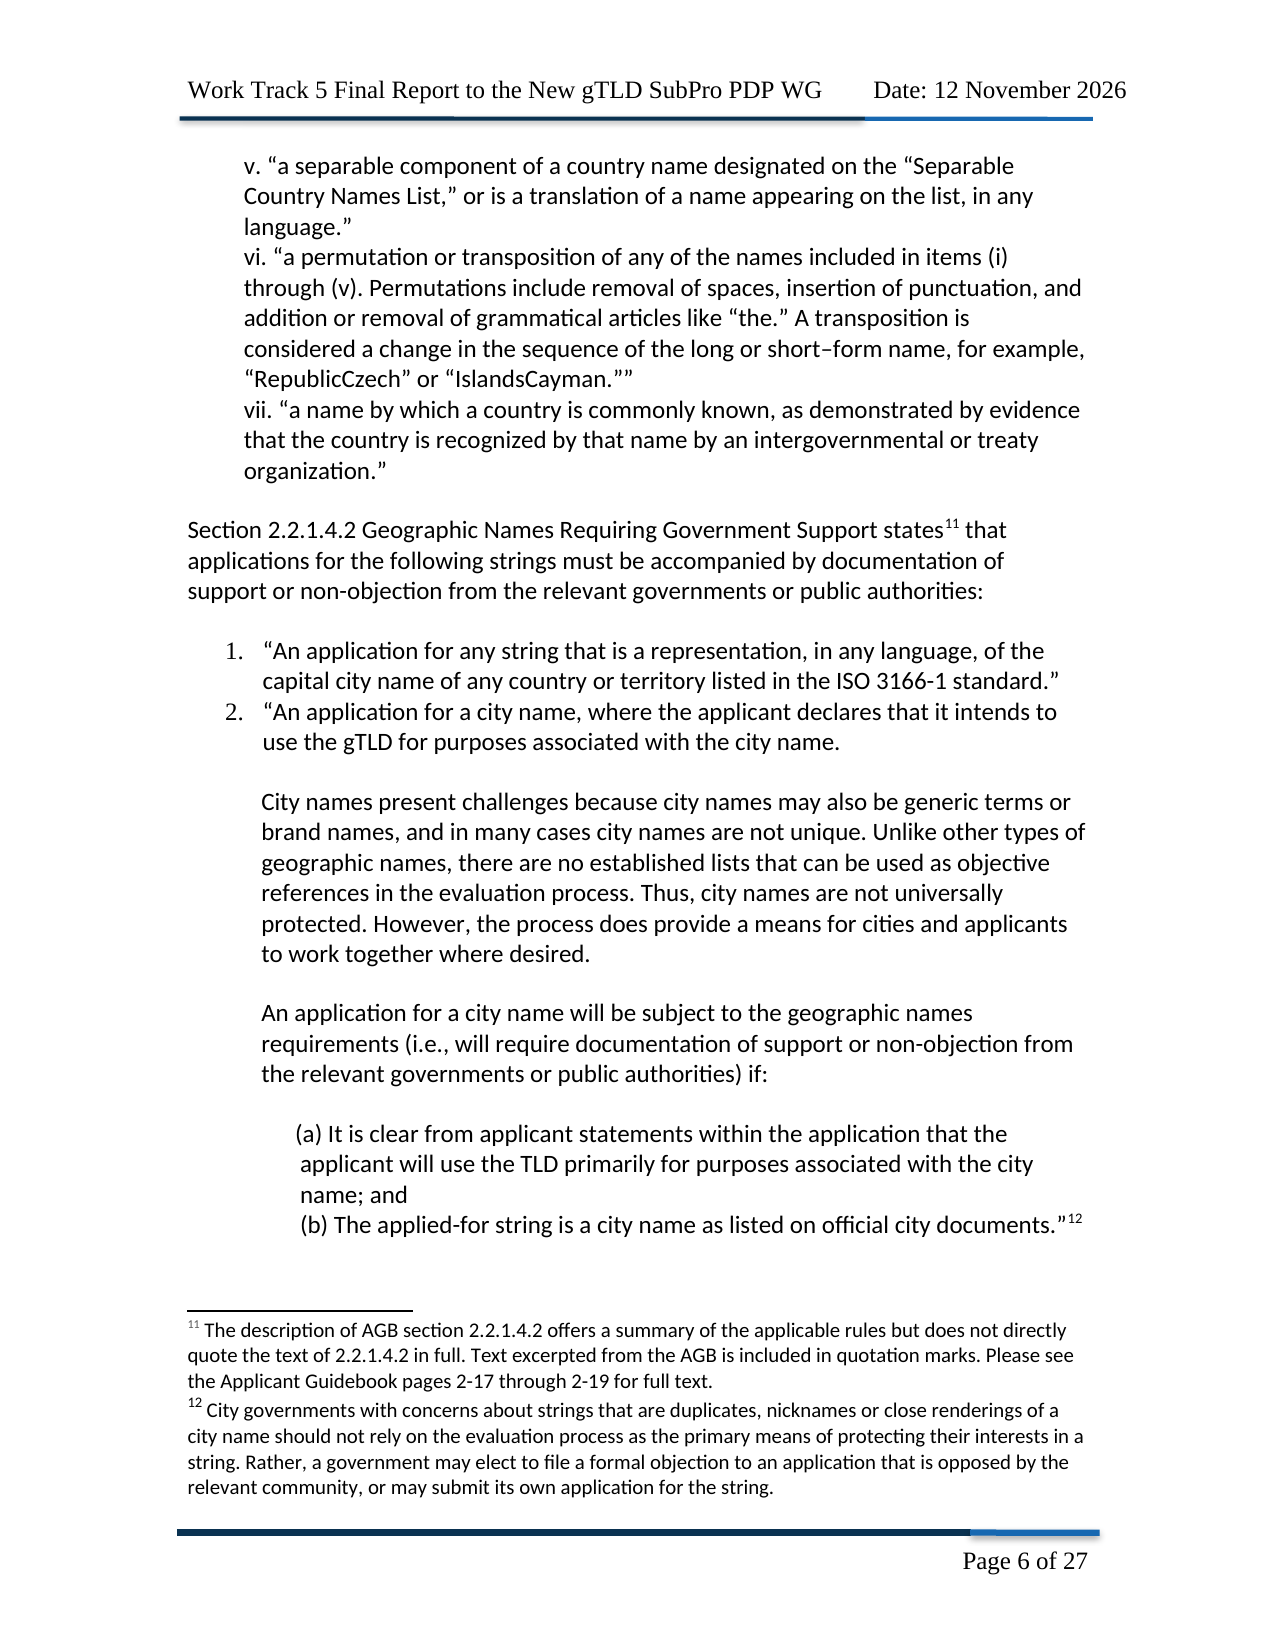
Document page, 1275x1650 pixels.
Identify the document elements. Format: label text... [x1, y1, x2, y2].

text (a) It is clear from applicant statements within the application that the applicant will use the TLD primarily for purposes associated with the city name; and [262, 1118, 1088, 1209]
text v. “a separable component of a country name designated on the “Separable Country Names List,” or is a translation of a name appearing on the list, in any language.” [243, 150, 1088, 242]
text vii. “a name by which a country is commonly known, as demonstrated by evidence that the country is recognized by that name by an intergovernmental or treaty organization.” [243, 394, 1088, 486]
text Section 2.2.1.4.2 Geographic Names Requiring Government Support states that applications for the following strings must be accompanied by documentation of support or non-objection from the relevant governments or public authorities: [187, 514, 1088, 606]
list “An application for a city name, where the applicant declares that it intends to use the gTLD for purposes associated with the city name. [225, 696, 1088, 757]
list “An application for any string that is a representation, in any language, of the capital city name of any country or territory listed in the ISO 3166-1 standard.” [225, 635, 1088, 696]
text City names present challenges because city names may also be generic terms or brand names, and in many cases city names are not unique. Unlike other types of geographic names, there are no established lists that can be used as objective references in the evaluation process. Thus, city names are not universally protected. However, the process does provide a means for cities and applicants to work together where desired. [261, 786, 1088, 969]
text An application for a city name will be subject to the geographic names requirements (i.e., will require documentation of support or non-objection from the relevant governments or public authorities) if: [261, 997, 1088, 1089]
text (b) The applied-for string is a city name as listed on official city documents.” [300, 1209, 1088, 1270]
text vi. “a permutation or transposition of any of the names included in items (i) through (v). Permutations include removal of spaces, insertion of punctuation, and addition or removal of grammatical articles like “the.” A transposition is considered a change in the sequence of the long or short–form name, for example, “RepublicCzech” or “IslandsCayman.”” [243, 242, 1088, 394]
